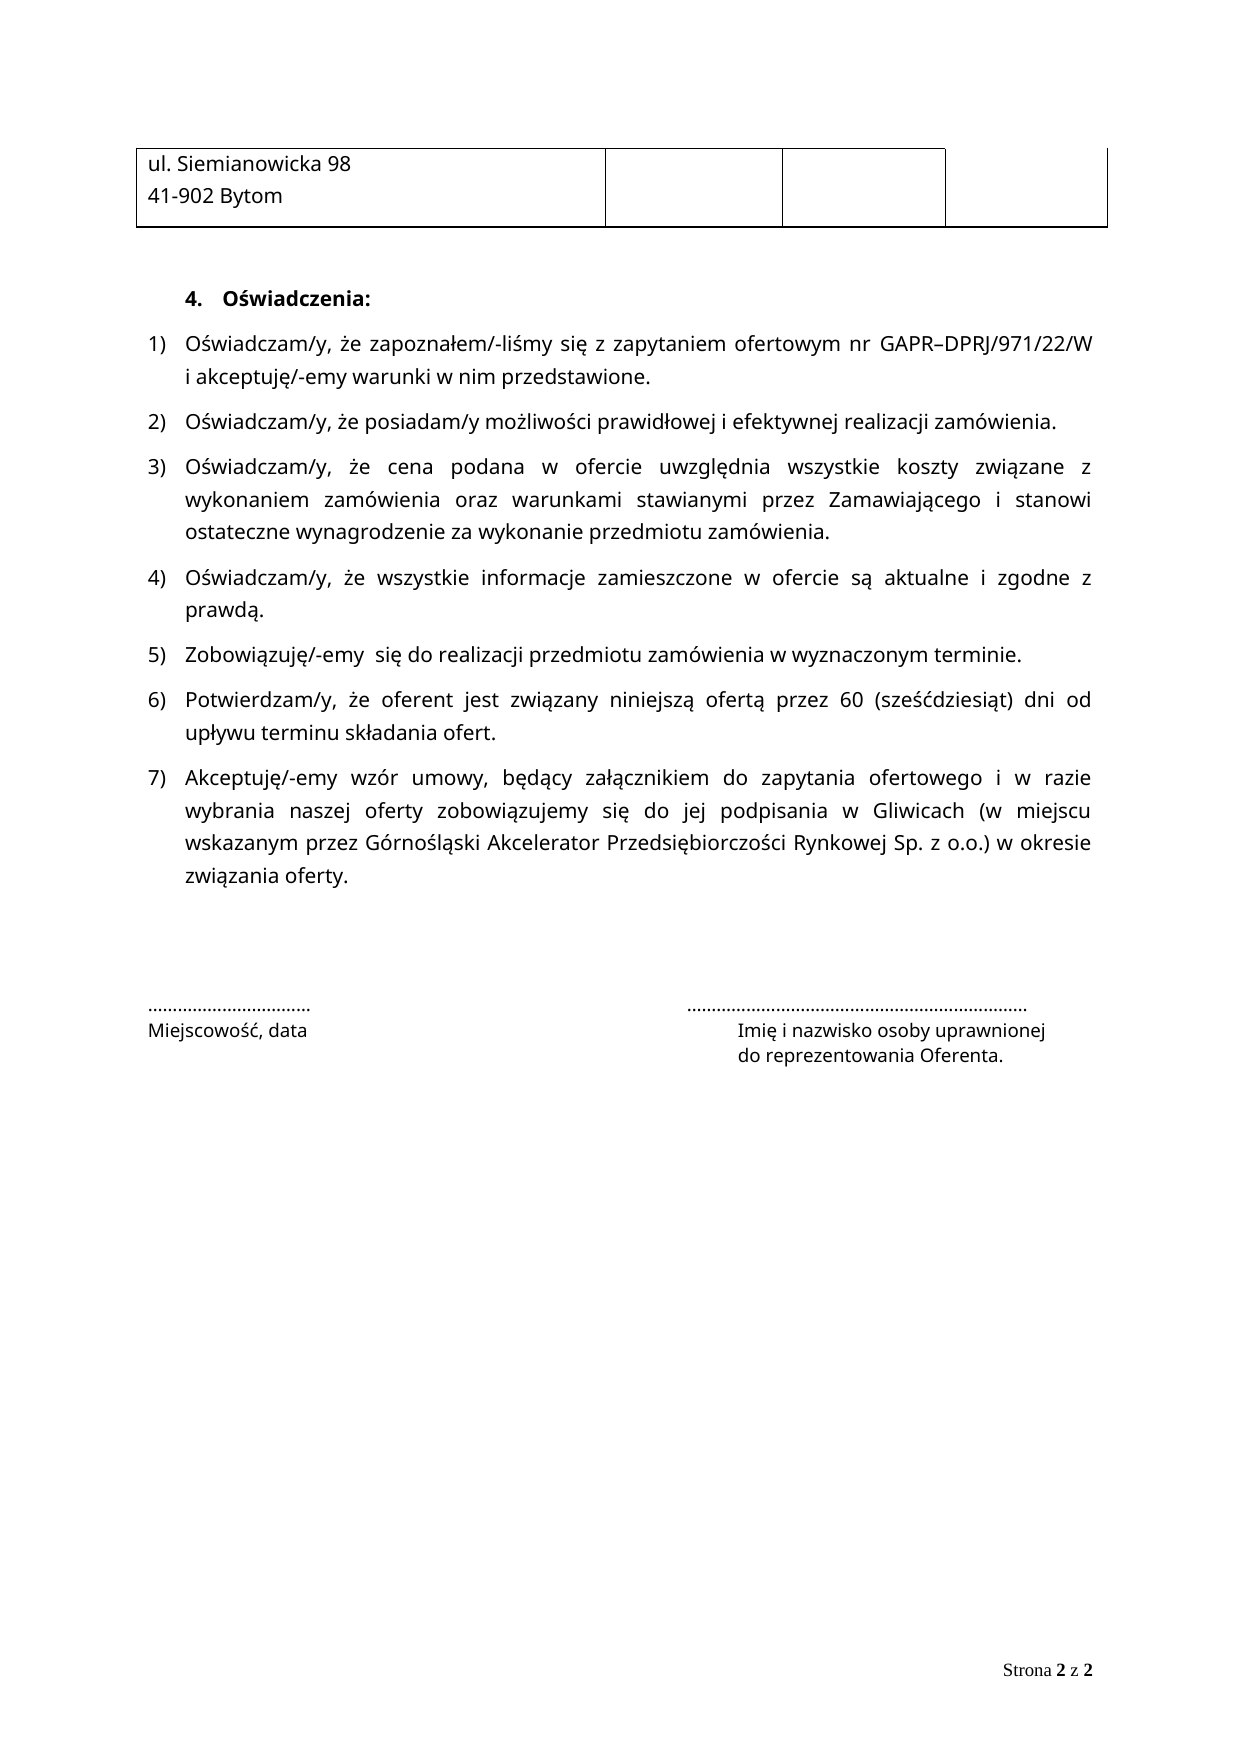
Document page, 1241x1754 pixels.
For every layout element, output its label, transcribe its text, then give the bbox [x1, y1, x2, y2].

text …………………………… …………………………………………………………… [148, 991, 1093, 1017]
table_cell [606, 149, 782, 226]
list Oświadczam/y, że cena podana w ofercie uwzględnia wszystkie koszty związane z wykonaniem zamówienia oraz warunkami stawianymi przez Zamawiającego i stanowi ostateczne wynagrodzenie za wykonanie przedmiotu zamówienia. [148, 452, 1093, 546]
list Oświadczenia: [185, 284, 1093, 313]
list Akceptuję/-emy wzór umowy, będący załącznikiem do zapytania ofertowego i w razie wybrania naszej oferty zobowiązujemy się do jej podpisania w Gliwicach (w miejscu wskazanym przez Górnośląski Akcelerator Przedsiębiorczości Rynkowej Sp. z o.o.) w okresie związania oferty. [148, 763, 1093, 889]
table_cell [946, 149, 1107, 226]
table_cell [137, 149, 605, 226]
text Miejscowość, data Imię i nazwisko osoby uprawnionej do reprezentowania Oferenta. [148, 1017, 1093, 1068]
table_cell [783, 149, 945, 226]
list Oświadczam/y, że wszystkie informacje zamieszczone w ofercie są aktualne i zgodne z prawdą. [148, 563, 1093, 624]
list Oświadczam/y, że posiadam/y możliwości prawidłowej i efektywnej realizacji zamówienia. [148, 407, 1093, 436]
list Oświadczam/y, że zapoznałem/-liśmy się z zapytaniem ofertowym nr GAPR–DPRJ/971/22/W i akceptuję/-emy warunki w nim przedstawione. [148, 329, 1093, 391]
list Zobowiązuję/-emy się do realizacji przedmiotu zamówienia w wyznaczonym terminie. [148, 640, 1093, 669]
list Potwierdzam/y, że oferent jest związany niniejszą ofertą przez 60 (sześćdziesiąt) dni od upływu terminu składania ofert. [148, 685, 1093, 746]
